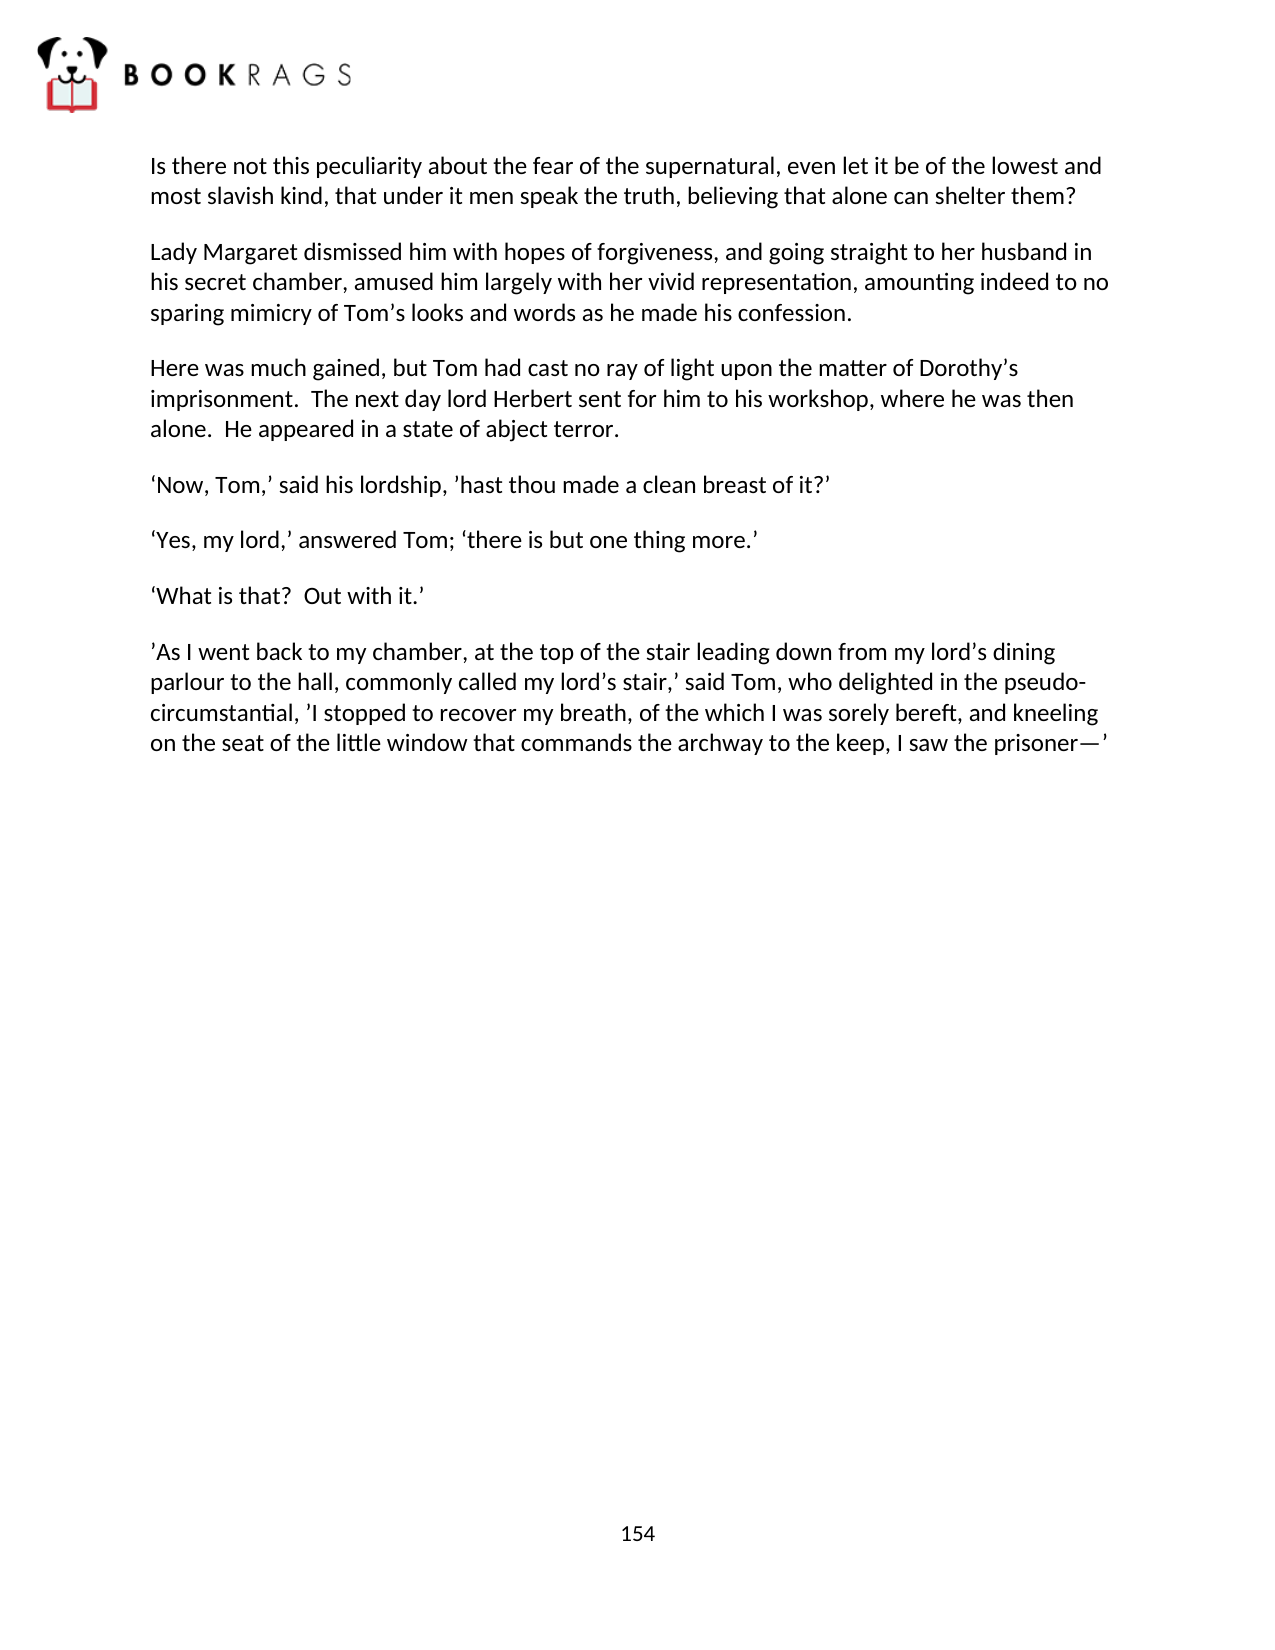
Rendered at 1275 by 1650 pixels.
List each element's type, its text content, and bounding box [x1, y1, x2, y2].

text ‘Yes, my lord,’ answered Tom; ‘there is but one thing more.’ [150, 525, 1125, 555]
picture [37, 37, 351, 113]
text Lady Margaret dismissed him with hopes of forgiveness, and going straight to her husband in his secret chamber, amused him largely with her vivid representation, amounting indeed to no sparing mimicry of Tom’s looks and words as he made his confession. [150, 236, 1125, 328]
text ’As I went back to my chamber, at the top of the stair leading down from my lord’s dining parlour to the hall, commonly called my lord’s stair,’ said Tom, who delighted in the pseudo-circumstantial, ’I stopped to recover my breath, of the which I was sorely bereft, and kneeling on the seat of the little window that commands the archway to the keep, I saw the prisoner—­’ [150, 636, 1125, 758]
text Here was much gained, but Tom had cast no ray of light upon the matter of Dorothy’s imprisonment. The next day lord Herbert sent for him to his workshop, where he was then alone. He appeared in a state of abject terror. [150, 353, 1125, 444]
text Is there not this peculiarity about the fear of the supernatural, even let it be of the lowest and most slavish kind, that under it men speak the truth, believing that alone can shelter them? [150, 150, 1125, 211]
text ‘What is that? Out with it.’ [150, 580, 1125, 611]
text ‘Now, Tom,’ said his lordship, ’hast thou made a clean breast of it?’ [150, 469, 1125, 500]
